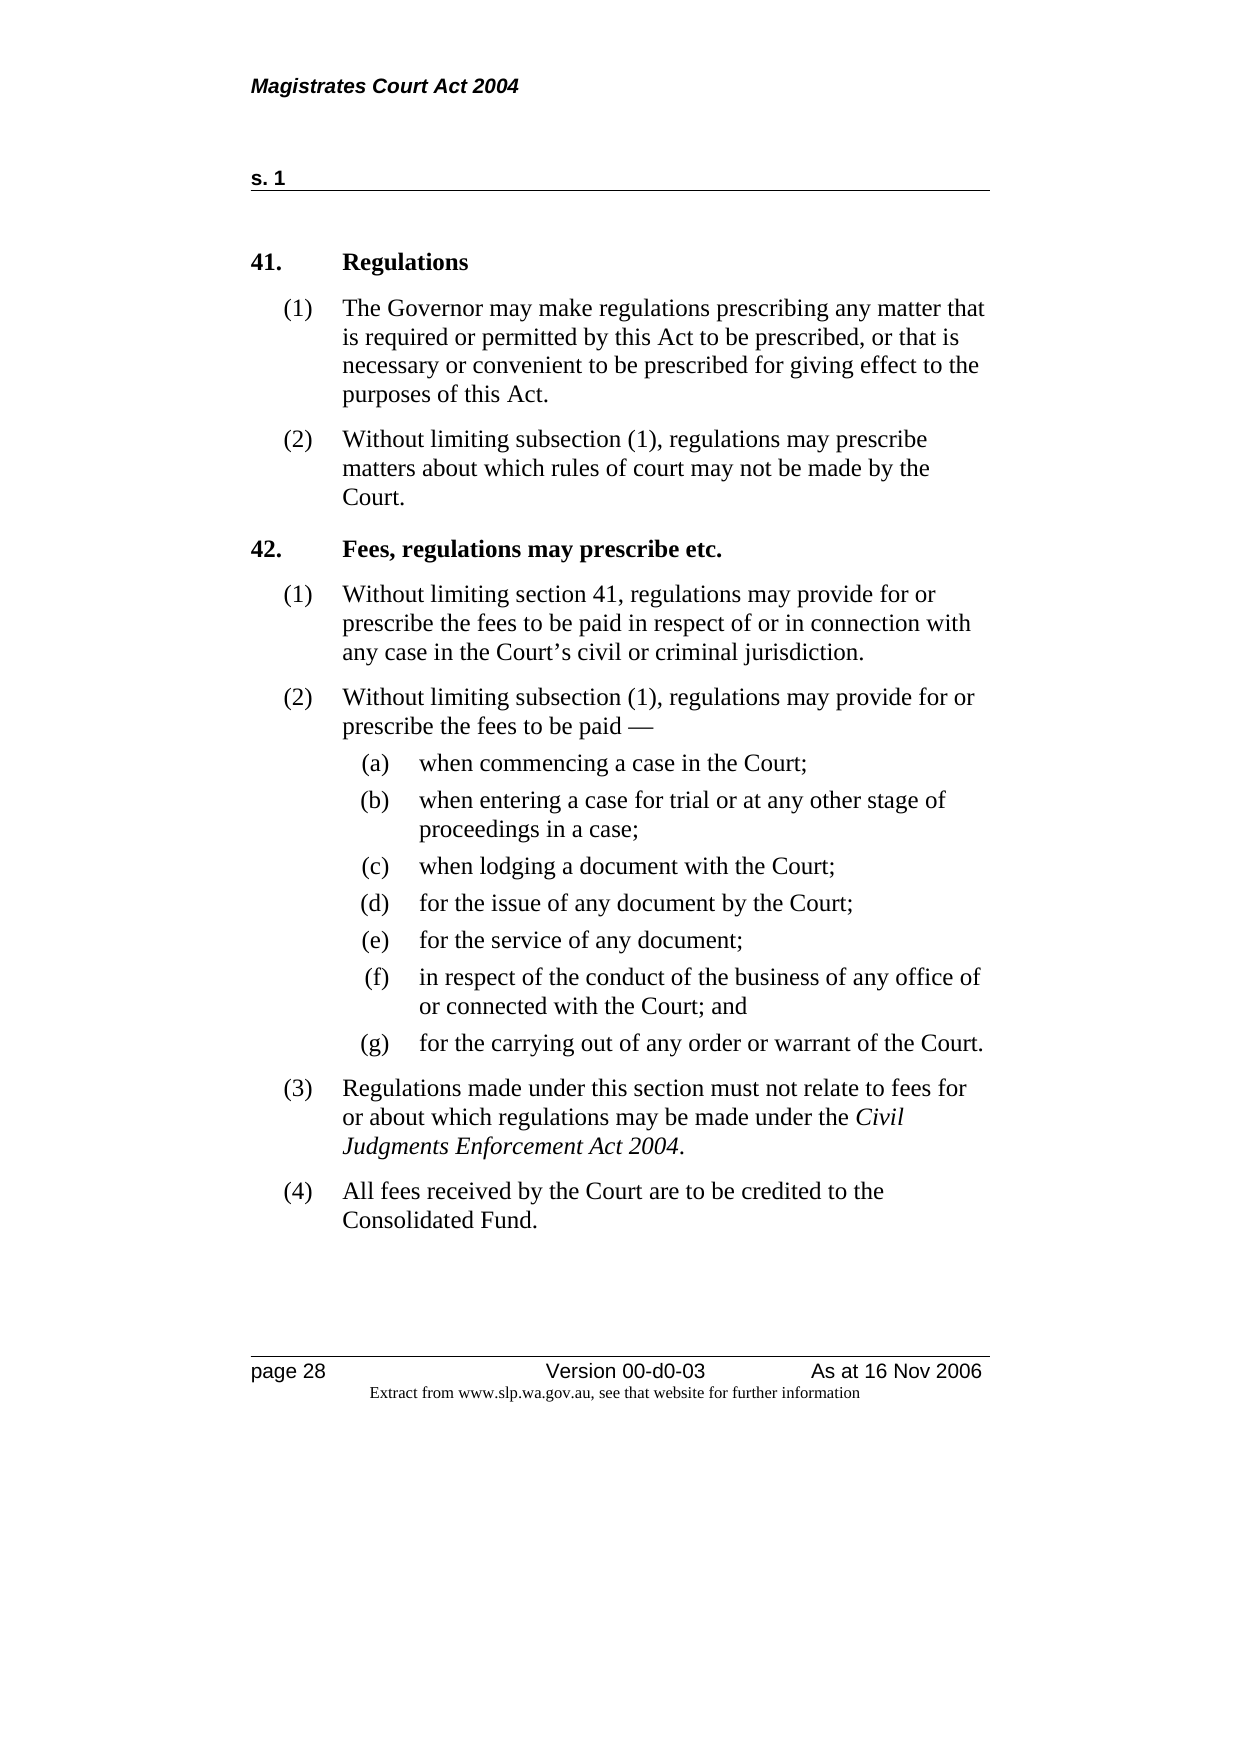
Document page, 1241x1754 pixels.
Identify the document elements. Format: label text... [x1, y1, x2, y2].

text (c) when lodging a document with the Court; [251, 851, 990, 879]
text (d) for the issue of any document by the Court; [251, 888, 990, 917]
text (b) when entering a case for trial or at any other stage of proceedings in a case; [251, 785, 990, 842]
subtitle 41. Regulations [251, 247, 990, 276]
text (g) for the carrying out of any order or warrant of the Court. [251, 1028, 990, 1057]
text (3) Regulations made under this section must not relate to fees for or about which regulations may be made under the Civil Judgments Enforcement Act 2004. [251, 1073, 990, 1159]
text (2) Without limiting subsection (1), regulations may provide for or prescribe the fees to be paid — [251, 682, 990, 739]
subtitle 42. Fees, regulations may prescribe etc. [251, 534, 990, 562]
text (e) for the service of any document; [251, 925, 990, 954]
text (4) All fees received by the Court are to be credited to the Consolidated Fund. [251, 1176, 990, 1234]
text (a) when commencing a case in the Court; [251, 748, 990, 777]
text (1) The Governor may make regulations prescribing any matter that is required or permitted by this Act to be prescribed, or that is necessary or convenient to be prescribed for giving effect to the purposes of this Act. [251, 293, 990, 408]
text (f) in respect of the conduct of the business of any office of or connected with the Court; and [251, 962, 990, 1019]
text (1) Without limiting section 41, regulations may provide for or prescribe the fees to be paid in respect of or in connection with any case in the Court’s civil or criminal jurisdiction. [251, 579, 990, 665]
text (2) Without limiting subsection (1), regulations may prescribe matters about which rules of court may not be made by the Court. [251, 424, 990, 511]
